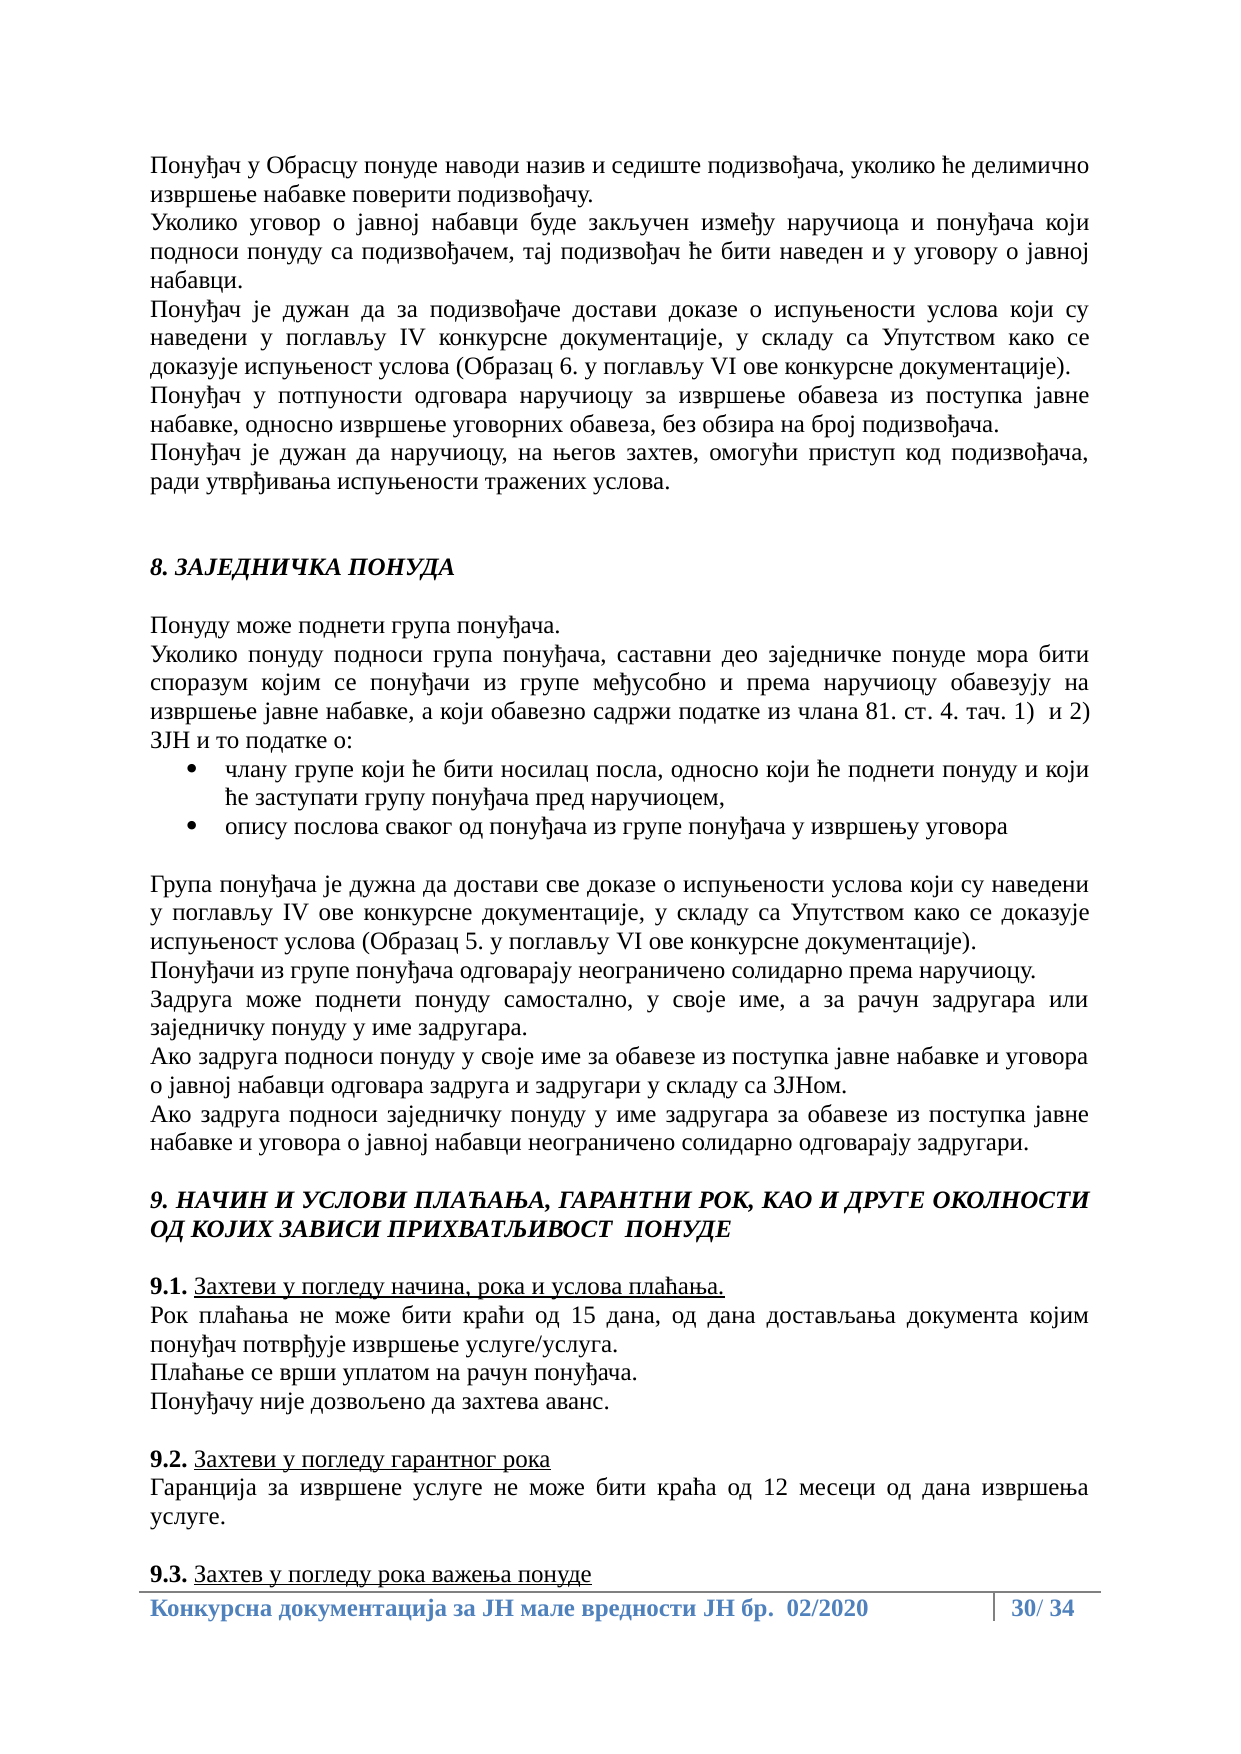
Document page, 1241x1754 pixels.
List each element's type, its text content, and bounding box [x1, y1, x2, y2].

text Уколико уговор о јавној набавци буде закључен између наручиоца и понуђача који подноси понуду са подизвођачем, тај подизвођач ће бити наведен и у уговору о јавној набавци. [150, 207, 1090, 294]
text Плаћање се врши уплатом на рачун понуђача. [150, 1357, 1090, 1386]
text Ако задруга подноси понуду у своје име за обавезе из поступка јавне набавке и уговора о јавној набавци одговара задруга и задругари у складу са ЗЈНом. [150, 1041, 1090, 1099]
text Понуђачи из групе понуђача одговарају неограничено солидарно према наручиоцу. [150, 955, 1090, 984]
text 9.2. Захтеви у погледу гарантног рока [150, 1444, 1090, 1472]
text 9. НАЧИН И УСЛОВИ ПЛАЋАЊА, ГАРАНТНИ РОК, КАО И ДРУГЕ ОКОЛНОСТИ ОД КОЈИХ ЗАВИСИ ПРИХВАТЉИВОСТ ПОНУДЕ [150, 1185, 1090, 1242]
text Понуђач у потпуности одговара наручиоцу за извршење обавеза из поступка јавне набавке, односно извршење уговорних обавеза, без обзира на број подизвођача. [150, 380, 1090, 437]
text Рок плаћања не може бити краћи од 15 дана, од дана достављања документа којим понуђач потврђује извршење услуге/услуга. [150, 1300, 1090, 1357]
list члану групе који ће бити носилац посла, односно који ће поднети понуду и који ће заступати групу понуђача пред наручиоцем, [187, 754, 1090, 811]
text Задруга може поднети понуду самостално, у своје име, а за рачун задругара или заједничку понуду у име задругара. [150, 984, 1090, 1041]
text Понуђач је дужан да за подизвођаче достави доказе о испуњености услова који су наведени у поглављу IV конкурсне документације, у складу са Упутством како се доказује испуњеност услова (Образац 6. у поглављу VI ове конкурсне документације). [150, 294, 1090, 380]
text Ако задруга подноси заједничку понуду у име задругара за обавезе из поступка јавне набавке и уговора о јавној набавци неограничено солидарно одговарају задругари. [150, 1099, 1090, 1156]
text Група понуђача је дужна да достави све доказе о испуњености услова који су наведени у поглављу IV ове конкурсне документације, у складу са Упутством како се доказује испуњеност услова (Образац 5. у поглављу VI ове конкурсне документације). [150, 869, 1090, 955]
text Гаранција за извршене услуге не може бити краћа од 12 месеци од дана извршења услуге. [150, 1472, 1090, 1530]
text 9.3. Захтев у погледу рока важења понуде [150, 1559, 1090, 1587]
list опису послова сваког од понуђача из групе понуђача у извршењу уговора [187, 811, 1090, 840]
text 8. ЗАЈЕДНИЧКА ПОНУДА [150, 552, 1090, 581]
text Понуду може поднети група понуђача. [150, 610, 1090, 639]
text 9.1. Захтеви у погледу начина, рока и услова плаћања. [150, 1271, 1090, 1300]
text Понуђач је дужан да наручиоцу, на његов захтев, омогући приступ код подизвођача, ради утврђивања испуњености тражених услова. [150, 437, 1090, 495]
text Понуђачу није дозвољено да захтева аванс. [150, 1386, 1090, 1415]
text Понуђач у Обрасцу понуде наводи назив и седиште подизвођача, уколико ће делимично извршење набавке поверити подизвођачу. [150, 150, 1090, 207]
text Уколико понуду подноси група понуђача, саставни део заједничке понуде мора бити споразум којим се понуђачи из групе међусобно и према наручиоцу обавезују на извршење јавне набавке, а који обавезно садржи податке из члана 81. ст. 4. тач. 1) и 2) ЗЈН и то податке о: [150, 639, 1090, 754]
